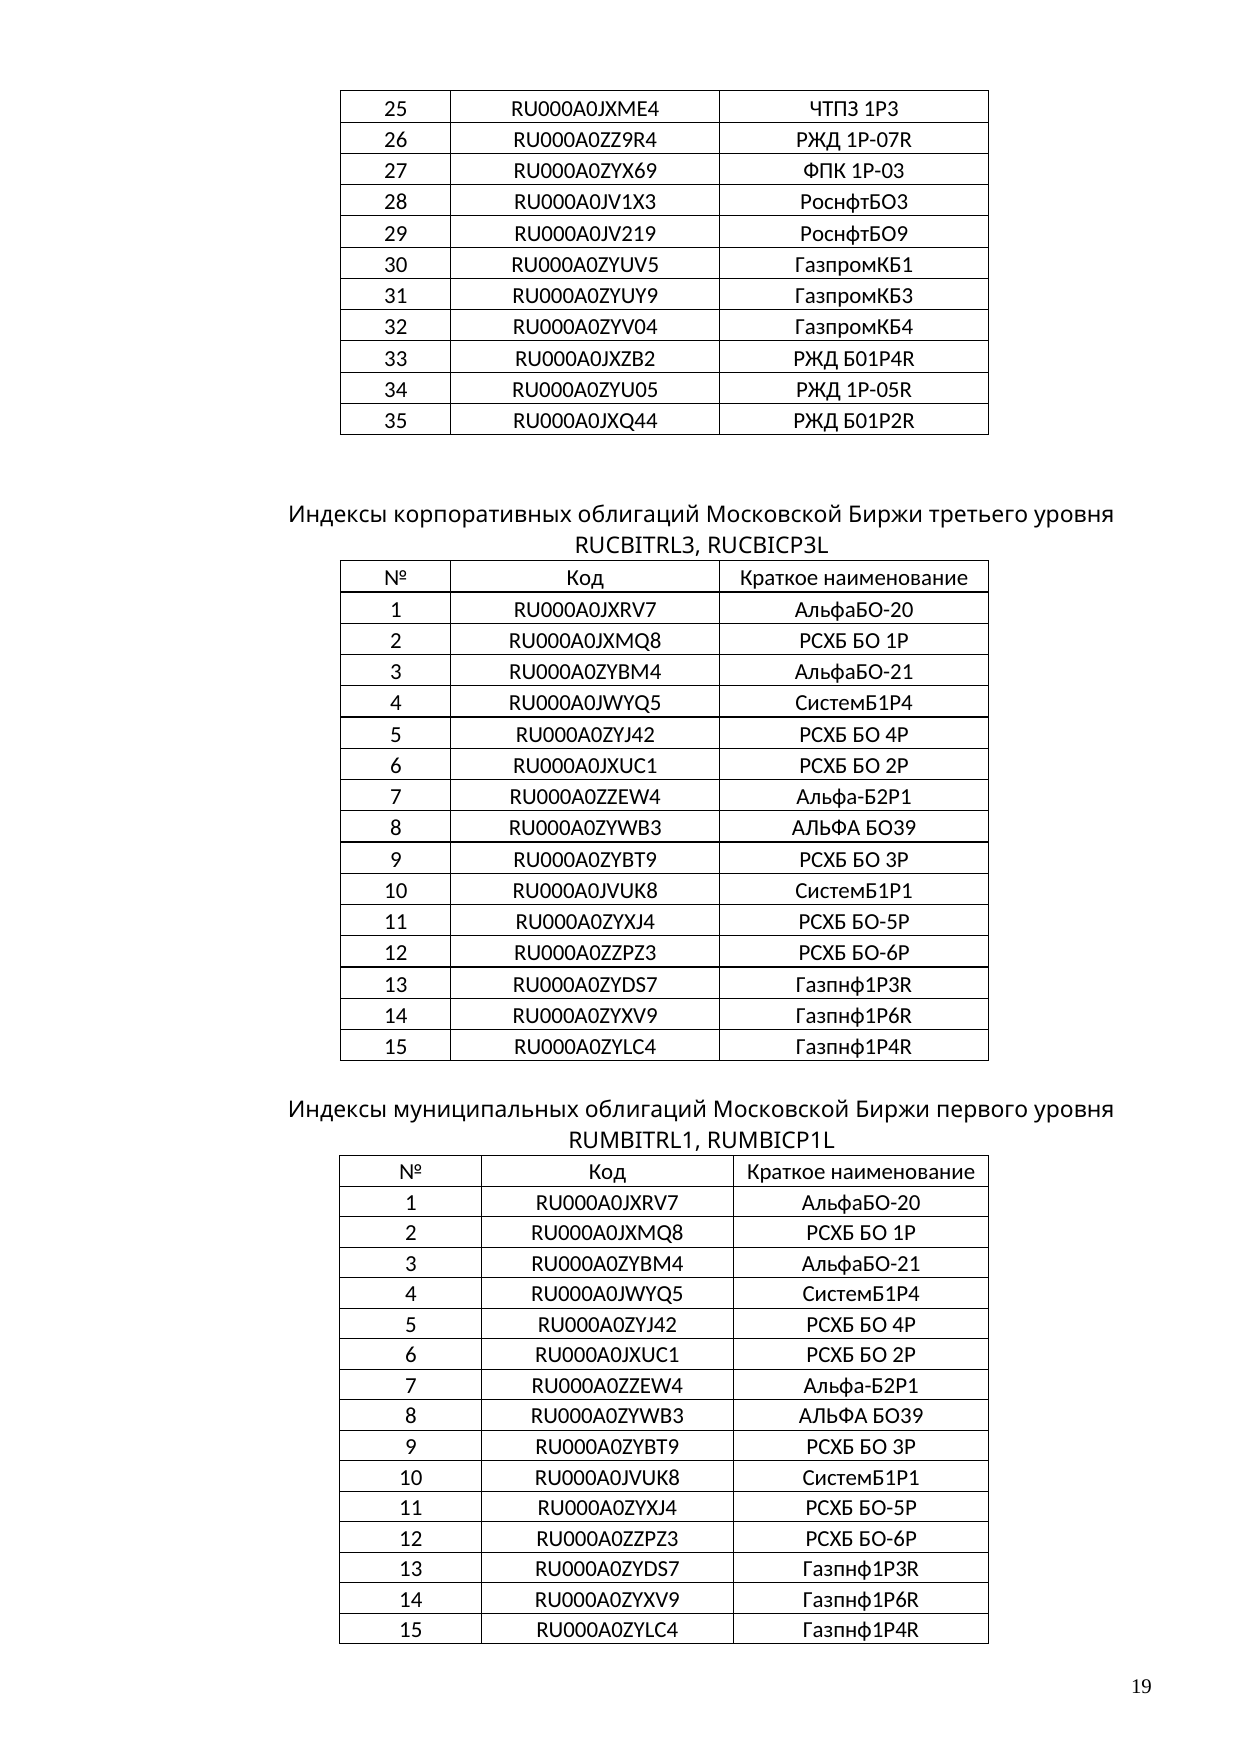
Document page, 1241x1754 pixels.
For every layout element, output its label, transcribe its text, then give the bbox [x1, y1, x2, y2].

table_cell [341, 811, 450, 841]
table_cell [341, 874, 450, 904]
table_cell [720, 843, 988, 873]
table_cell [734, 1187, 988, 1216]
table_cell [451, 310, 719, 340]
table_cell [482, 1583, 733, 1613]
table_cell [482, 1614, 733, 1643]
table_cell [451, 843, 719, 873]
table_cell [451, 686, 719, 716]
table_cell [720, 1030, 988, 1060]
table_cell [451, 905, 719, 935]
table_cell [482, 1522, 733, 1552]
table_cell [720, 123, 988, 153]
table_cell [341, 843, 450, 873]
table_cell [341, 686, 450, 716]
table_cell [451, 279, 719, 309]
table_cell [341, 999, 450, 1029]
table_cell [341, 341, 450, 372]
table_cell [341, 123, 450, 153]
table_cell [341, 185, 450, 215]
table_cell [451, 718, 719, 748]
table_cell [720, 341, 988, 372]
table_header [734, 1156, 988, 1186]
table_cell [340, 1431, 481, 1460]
text Индексы корпоративных облигаций Московской Биржи третьего уровня RUСBITRL3, RUСBICP3L [251, 498, 1152, 560]
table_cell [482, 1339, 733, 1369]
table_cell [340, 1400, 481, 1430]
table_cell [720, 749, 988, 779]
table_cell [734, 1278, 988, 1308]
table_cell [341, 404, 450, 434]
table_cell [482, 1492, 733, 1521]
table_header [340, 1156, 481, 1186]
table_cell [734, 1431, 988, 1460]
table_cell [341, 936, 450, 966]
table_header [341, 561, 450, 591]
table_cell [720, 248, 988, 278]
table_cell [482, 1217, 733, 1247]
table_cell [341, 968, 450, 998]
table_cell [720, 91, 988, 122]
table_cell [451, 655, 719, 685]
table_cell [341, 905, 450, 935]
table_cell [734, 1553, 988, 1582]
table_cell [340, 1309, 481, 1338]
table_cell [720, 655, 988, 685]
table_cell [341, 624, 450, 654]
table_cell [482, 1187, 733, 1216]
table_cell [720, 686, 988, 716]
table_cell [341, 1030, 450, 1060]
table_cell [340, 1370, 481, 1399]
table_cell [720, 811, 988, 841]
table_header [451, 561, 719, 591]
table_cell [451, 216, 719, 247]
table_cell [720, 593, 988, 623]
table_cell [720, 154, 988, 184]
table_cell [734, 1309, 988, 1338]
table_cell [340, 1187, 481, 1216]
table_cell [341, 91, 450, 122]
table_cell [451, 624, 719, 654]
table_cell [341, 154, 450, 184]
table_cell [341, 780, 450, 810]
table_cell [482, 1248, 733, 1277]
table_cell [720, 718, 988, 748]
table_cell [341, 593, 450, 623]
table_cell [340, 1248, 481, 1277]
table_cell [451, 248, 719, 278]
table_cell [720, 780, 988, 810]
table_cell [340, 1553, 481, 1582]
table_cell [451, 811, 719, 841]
text Индексы муниципальных облигаций Московской Биржи первого уровня RUMBITRL1, RUMBICP1L [251, 1092, 1152, 1155]
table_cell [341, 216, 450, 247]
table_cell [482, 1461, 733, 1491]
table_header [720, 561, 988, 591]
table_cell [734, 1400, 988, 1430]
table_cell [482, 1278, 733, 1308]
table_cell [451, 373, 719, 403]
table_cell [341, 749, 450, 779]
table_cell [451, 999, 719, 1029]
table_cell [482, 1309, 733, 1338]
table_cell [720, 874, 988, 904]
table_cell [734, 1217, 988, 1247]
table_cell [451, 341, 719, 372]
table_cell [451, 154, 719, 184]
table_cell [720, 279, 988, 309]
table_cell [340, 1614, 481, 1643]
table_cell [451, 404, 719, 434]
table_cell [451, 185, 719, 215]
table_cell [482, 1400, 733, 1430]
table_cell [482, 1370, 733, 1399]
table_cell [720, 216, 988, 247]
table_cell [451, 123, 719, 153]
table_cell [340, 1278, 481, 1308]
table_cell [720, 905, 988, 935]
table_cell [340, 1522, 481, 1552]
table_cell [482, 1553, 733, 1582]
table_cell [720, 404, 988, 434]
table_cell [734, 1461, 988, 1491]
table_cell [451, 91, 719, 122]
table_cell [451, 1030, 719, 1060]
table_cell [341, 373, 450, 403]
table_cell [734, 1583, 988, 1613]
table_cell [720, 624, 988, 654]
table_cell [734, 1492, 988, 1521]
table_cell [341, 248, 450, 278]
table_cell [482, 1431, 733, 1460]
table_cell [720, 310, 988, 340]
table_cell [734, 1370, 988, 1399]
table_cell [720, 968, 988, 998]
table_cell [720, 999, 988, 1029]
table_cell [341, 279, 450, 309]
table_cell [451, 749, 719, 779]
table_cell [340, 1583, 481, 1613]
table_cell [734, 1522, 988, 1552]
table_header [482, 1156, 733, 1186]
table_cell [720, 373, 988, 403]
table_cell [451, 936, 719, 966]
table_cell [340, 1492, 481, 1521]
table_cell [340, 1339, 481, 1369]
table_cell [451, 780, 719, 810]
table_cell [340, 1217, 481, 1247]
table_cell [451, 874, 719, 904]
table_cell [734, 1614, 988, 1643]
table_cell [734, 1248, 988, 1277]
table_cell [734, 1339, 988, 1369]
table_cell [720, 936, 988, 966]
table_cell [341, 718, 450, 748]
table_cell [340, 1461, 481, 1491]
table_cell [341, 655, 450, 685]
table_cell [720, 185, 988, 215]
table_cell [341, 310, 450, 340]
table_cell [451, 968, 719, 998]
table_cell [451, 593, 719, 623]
